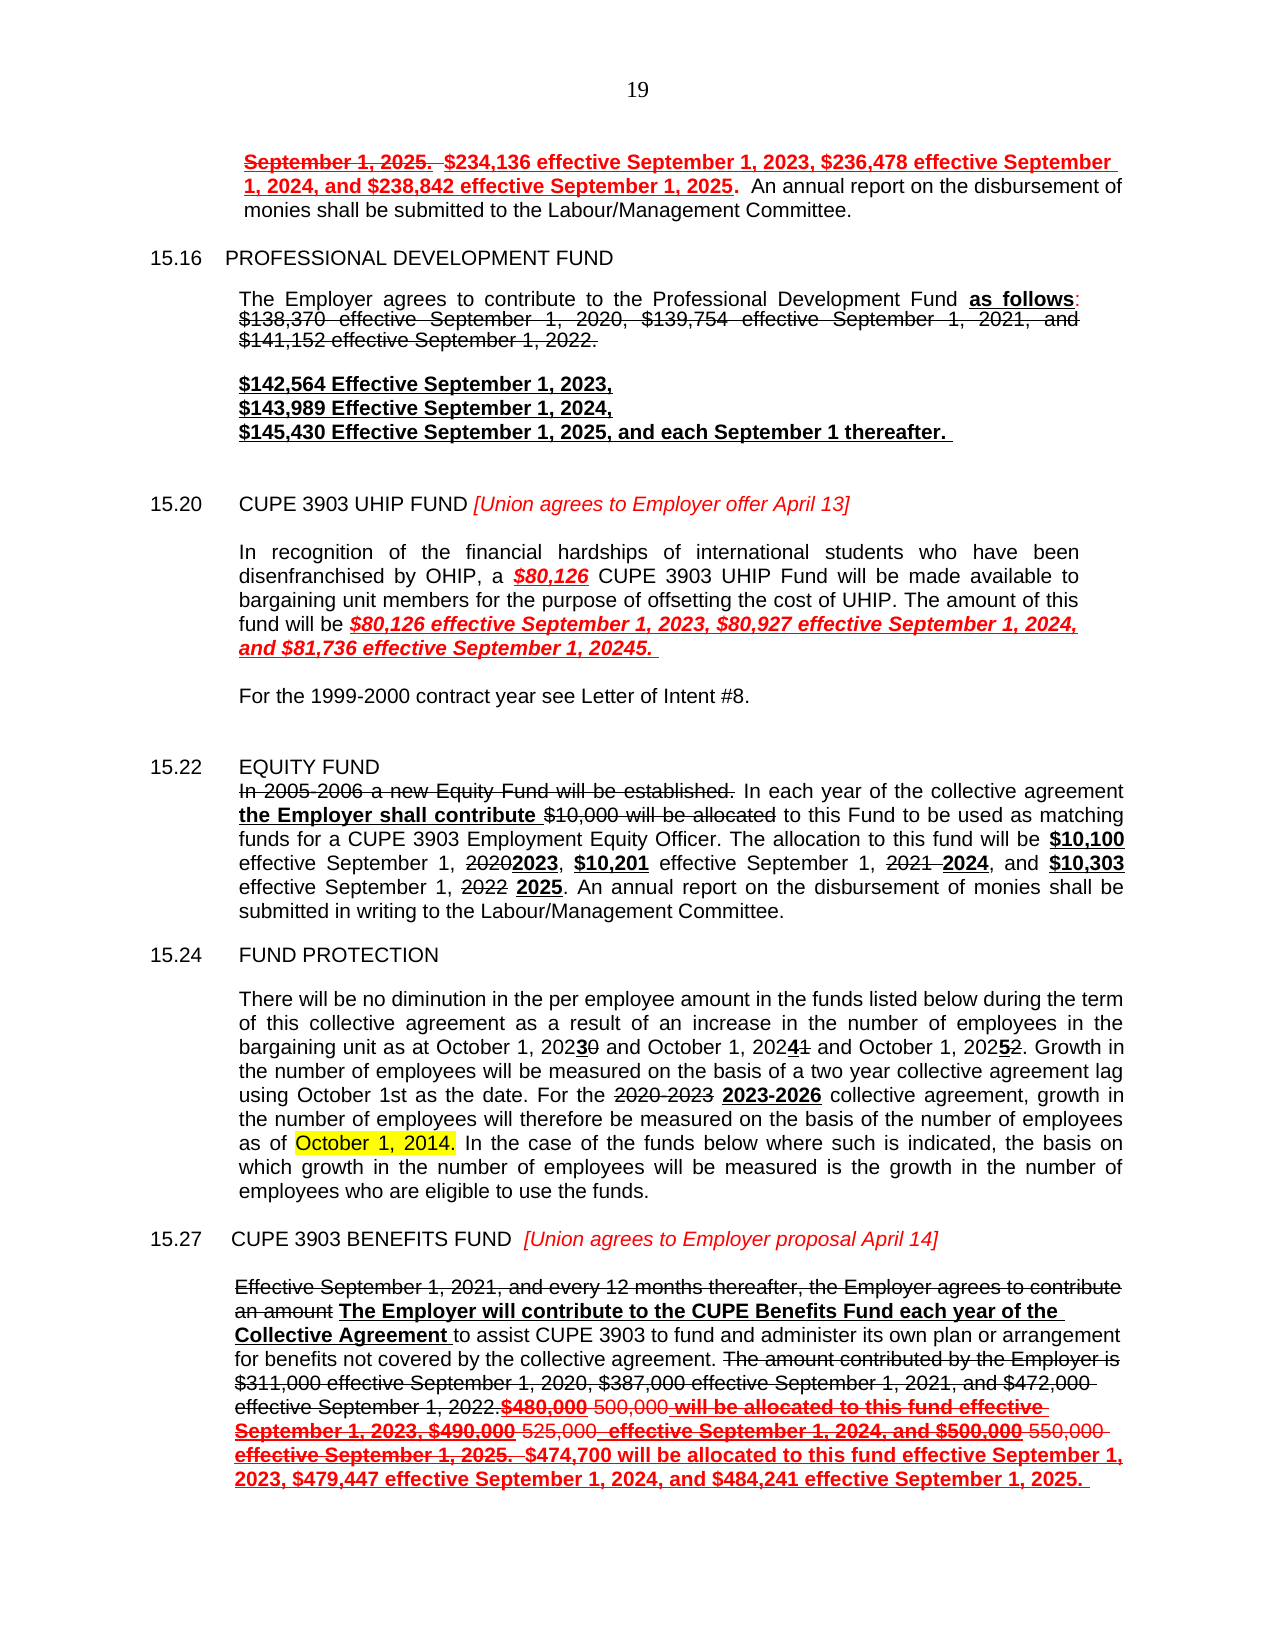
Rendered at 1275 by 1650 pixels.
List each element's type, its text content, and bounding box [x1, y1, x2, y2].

text In recognition of the financial hardships of international students who have been disenfranchised by OHIP, a $80,126 CUPE 3903 UHIP Fund will be made available to bargaining unit members for the purpose of offsetting the cost of UHIP. The amount of this fund will be $80,126 effective September 1, 2023, $80,927 effective September 1, 2024, and $81,736 effective September 1, 20245. [150, 540, 1080, 659]
text There will be no diminution in the per employee amount in the funds listed below during the term of this collective agreement as a result of an increase in the number of employees in the bargaining unit as at October 1, 20230 and October 1, 20241 and October 1, 20252. Growth in the number of employees will be measured on the basis of a two year collective agreement lag using October 1st as the date. For the 2020-2023 2023-2026 collective agreement, growth in the number of employees will therefore be measured on the basis of the number of employees as of October 1, 2014. In the case of the funds below where such is indicated, the basis on which growth in the number of employees will be measured is the growth in the number of employees who are eligible to use the funds. [239, 987, 1124, 1203]
text The Employer agrees to contribute to the Professional Development Fund as follows: $138,370 effective September 1, 2020, $139,754 effective September 1, 2021, and $141,152 effective September 1, 2022. [150, 290, 1080, 351]
list FUND PROTECTION [150, 947, 1124, 967]
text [234, 1275, 1125, 1490]
list EQUITY FUND [150, 758, 1124, 778]
text $142,564 Effective September 1, 2023, [150, 372, 1080, 396]
text 15.16 PROFESSIONAL DEVELOPMENT FUND [150, 246, 1124, 270]
text For the 1999‑2000 contract year see Letter of Intent #8. [150, 683, 1080, 707]
text $145,430 Effective September 1, 2025, and each September 1 thereafter. [150, 419, 1080, 443]
text 15.20 CUPE 3903 UHIP FUND [Union agrees to Employer offer April 13] [150, 492, 1080, 516]
text In 2005-2006 a new Equity Fund will be established. In each year of the collective agreement the Employer shall contribute $10,000 will be allocated to this Fund to be used as matching funds for a CUPE 3903 Employment Equity Officer. The allocation to this fund will be $10,100 effective September 1, 20202023, $10,201 effective September 1, 2021 2024, and $10,303 effective September 1, 2022 2025. An annual report on the disbursement of monies shall be submitted in writing to the Labour/Management Committee. [239, 779, 1124, 923]
text 15.27 CUPE 3903 BENEFITS FUND [Union agrees to Employer proposal April 14] [150, 1227, 1125, 1251]
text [244, 150, 1125, 222]
text $143,989 Effective September 1, 2024, [150, 396, 1080, 419]
